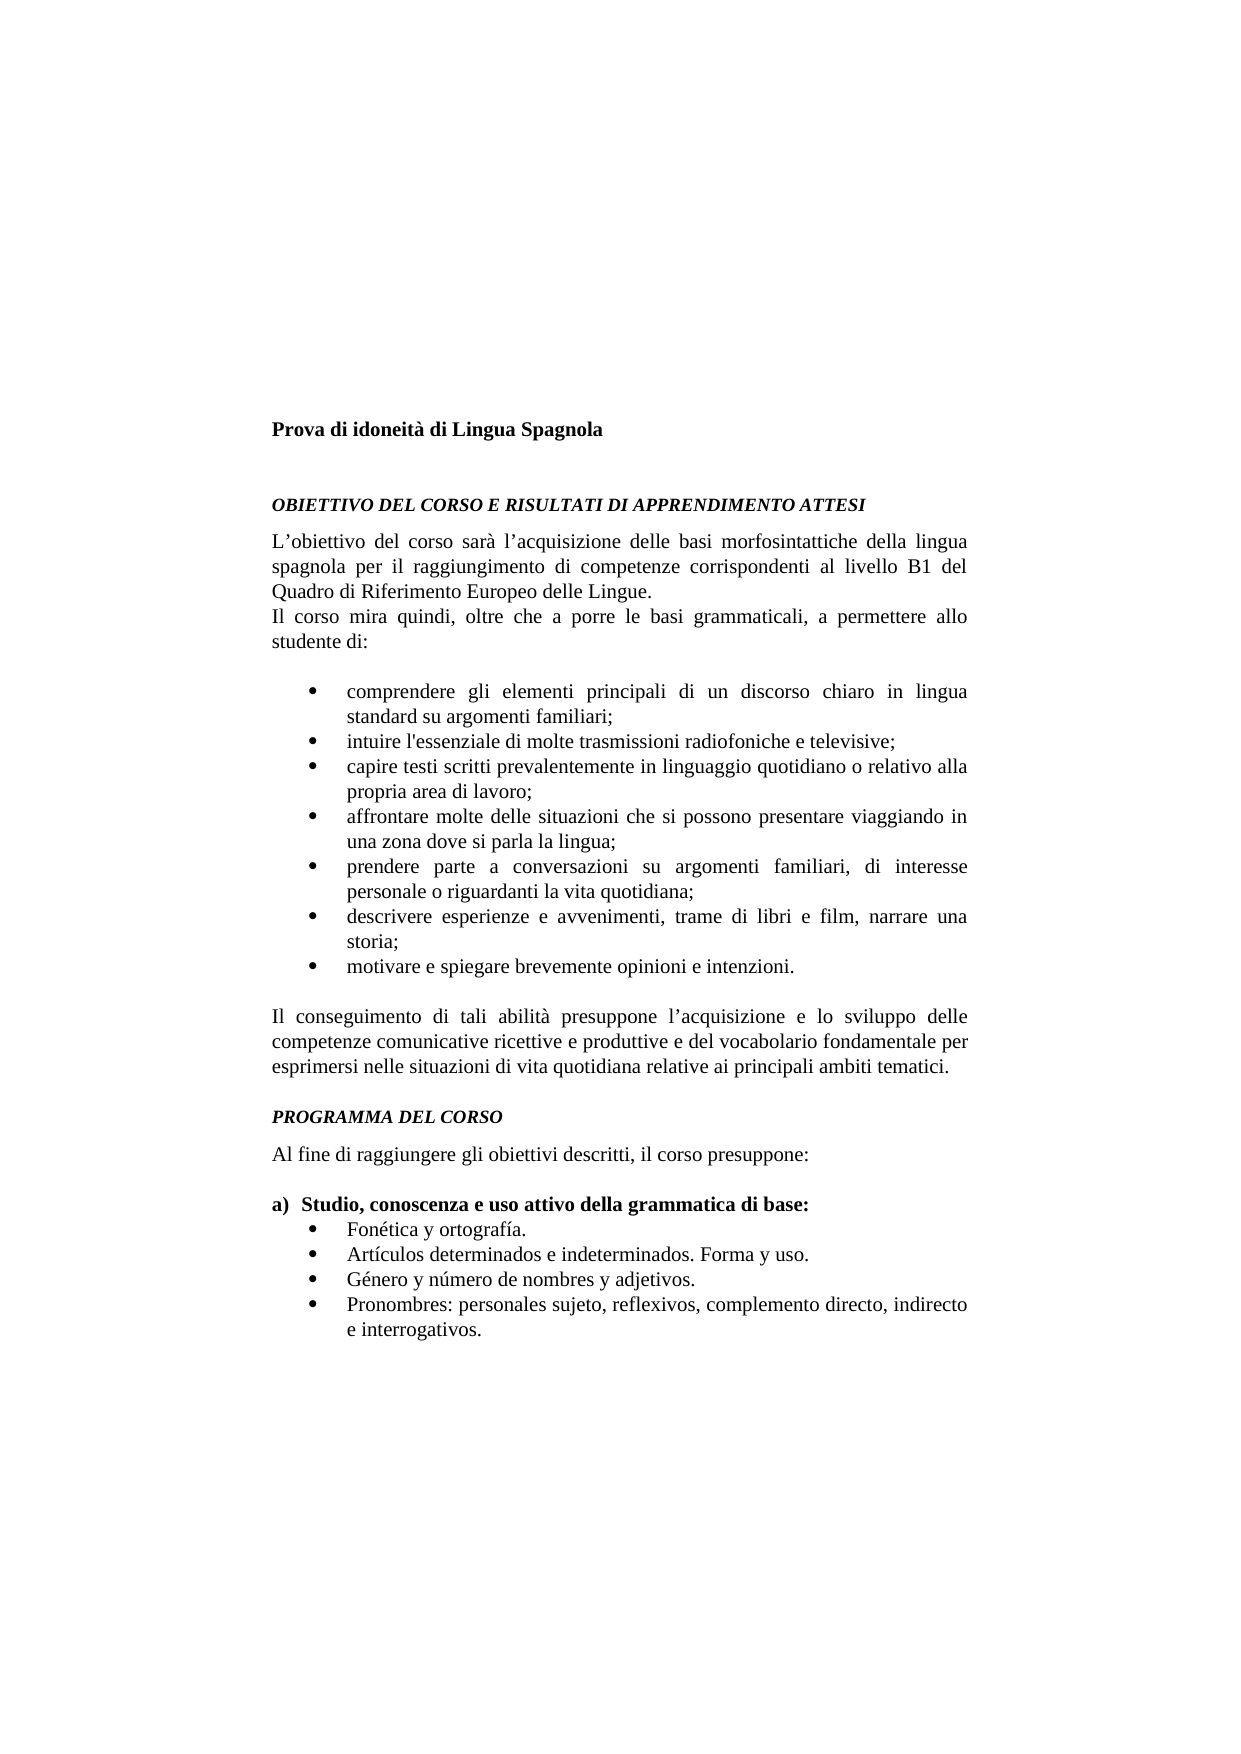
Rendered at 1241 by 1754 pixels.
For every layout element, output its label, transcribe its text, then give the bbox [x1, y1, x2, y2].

text Il conseguimento di tali abilità presuppone l’acquisizione e lo sviluppo delle competenze comunicative ricettive e produttive e del vocabolario fondamentale per esprimersi nelle situazioni di vita quotidiana relative ai principali ambiti tematici. [272, 1004, 968, 1079]
list comprendere gli elementi principali di un discorso chiaro in lingua standard su argomenti familiari; [309, 679, 968, 729]
list Género y número de nombres y adjetivos. [309, 1266, 968, 1291]
list Artículos determinados e indeterminados. Forma y uso. [309, 1241, 968, 1266]
list Pronombres: personales sujeto, reflexivos, complemento directo, indirecto e interrogativos. [309, 1291, 968, 1341]
list intuire l'essenziale di molte trasmissioni radiofoniche e televisive; [309, 729, 968, 754]
list motivare e spiegare brevemente opinioni e intenzioni. [309, 954, 968, 979]
list affrontare molte delle situazioni che si possono presentare viaggiando in una zona dove si parla la lingua; [309, 804, 968, 854]
text Al fine di raggiungere gli obiettivi descritti, il corso presuppone: [272, 1141, 968, 1166]
text PROGRAMMA DEL CORSO [272, 1104, 968, 1129]
list descrivere esperienze e avvenimenti, trame di libri e film, narrare una storia; [309, 904, 968, 954]
text a) Studio, conoscenza e uso attivo della grammatica di base: [272, 1191, 968, 1216]
text OBIETTIVO DEL CORSO E RISULTATI DI APPRENDIMENTO ATTESI [272, 491, 968, 516]
text Il corso mira quindi, oltre che a porre le basi grammaticali, a permettere allo studente di: [272, 604, 968, 654]
list Fonética y ortografía. [309, 1216, 968, 1241]
subtitle Prova di idoneità di Lingua Spagnola [272, 416, 968, 441]
list capire testi scritti prevalentemente in linguaggio quotidiano o relativo alla propria area di lavoro; [309, 754, 968, 804]
list prendere parte a conversazioni su argomenti familiari, di interesse personale o riguardanti la vita quotidiana; [309, 854, 968, 904]
text L’obiettivo del corso sarà l’acquisizione delle basi morfosintattiche della lingua spagnola per il raggiungimento di competenze corrispondenti al livello B1 del Quadro di Riferimento Europeo delle Lingue. [272, 529, 968, 604]
